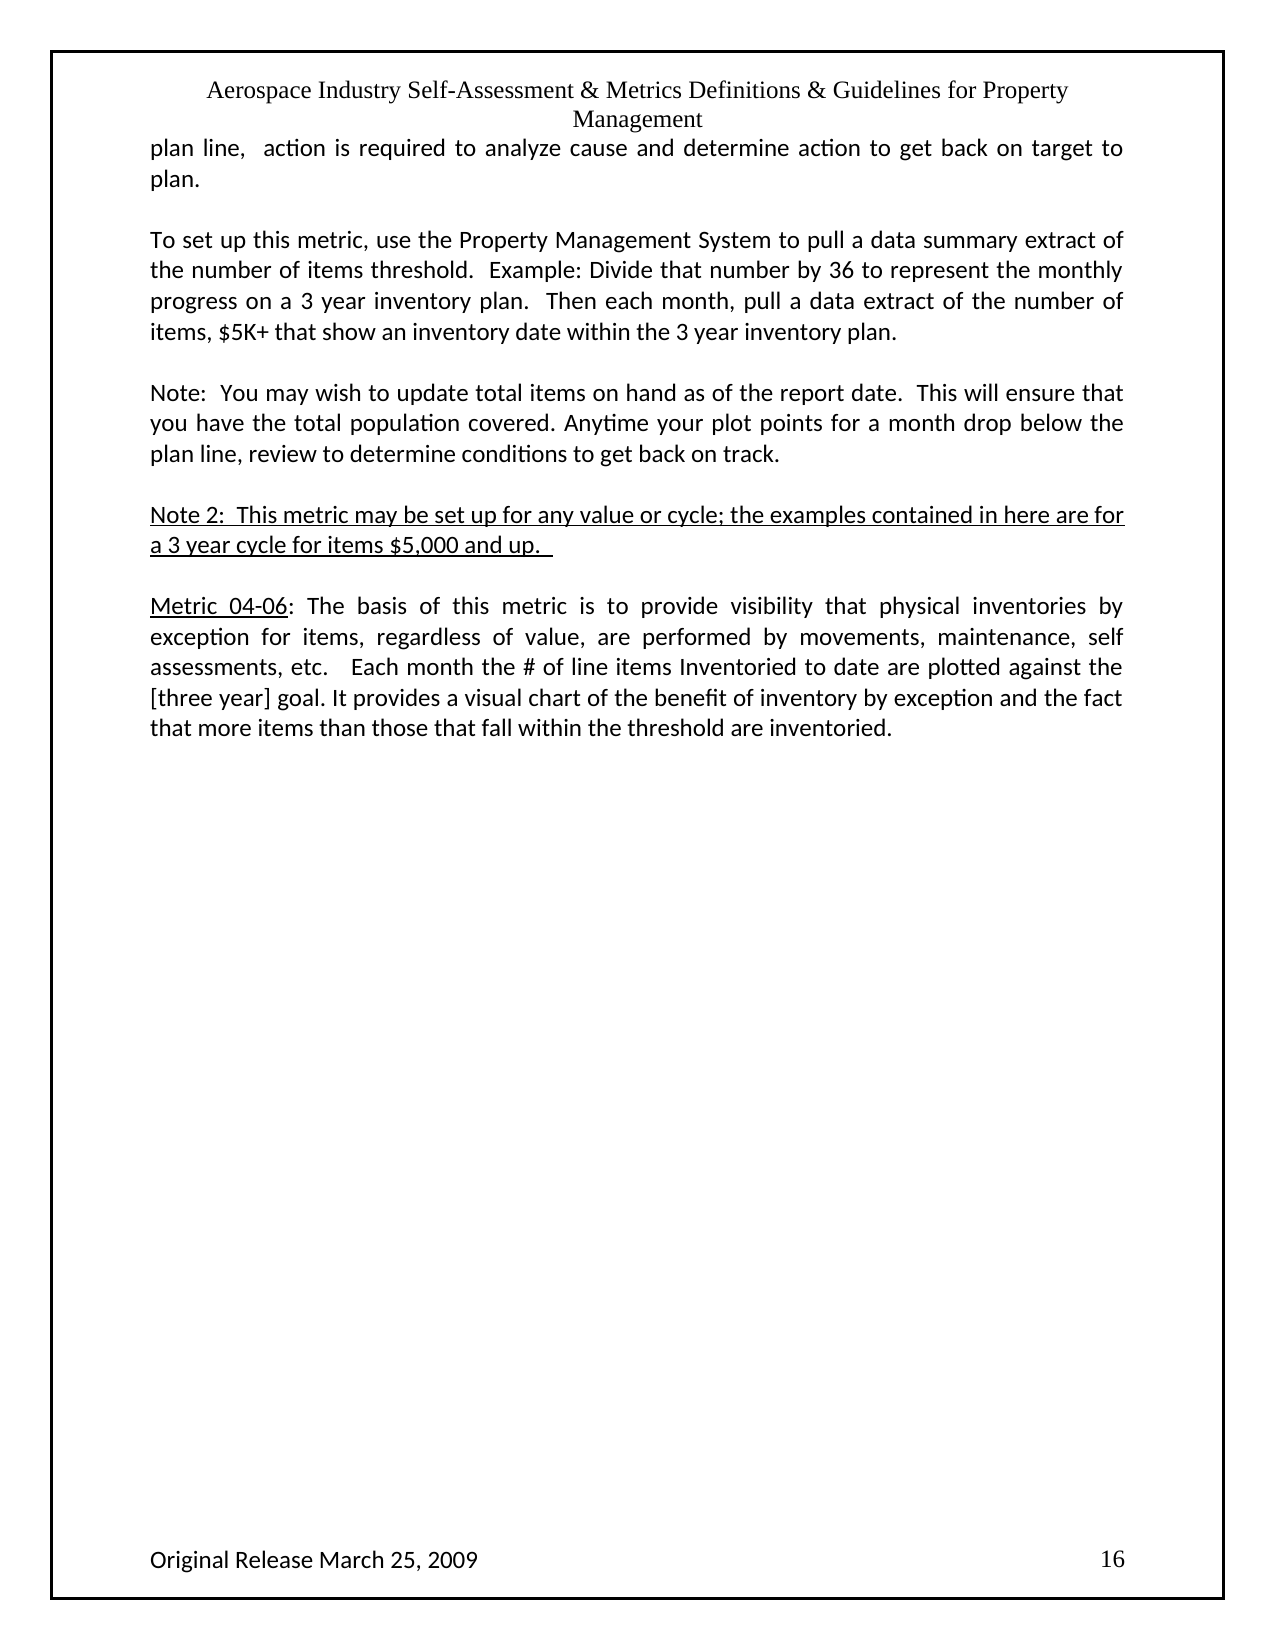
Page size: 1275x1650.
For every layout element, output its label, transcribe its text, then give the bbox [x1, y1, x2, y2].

text Note 2: This metric may be set up for any value or cycle; the examples contained in here are for a 3 year cycle for items $5,000 and up. [150, 526, 1125, 560]
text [150, 132, 1125, 193]
text Note 2: This metric may be set up for any value or cycle; the examples contained in here are for a 3 year cycle for items $5,000 and up. [150, 499, 1125, 525]
text Note: You may wish to update total items on hand as of the report date. This will ensure that you have the total population covered. Anytime your plot points for a month drop below the plan line, review to determine conditions to get back on track. [150, 377, 1125, 468]
text To set up this metric, use the Property Management System to pull a data summary extract of the number of items threshold. Example: Divide that number by 36 to represent the monthly progress on a 3 year inventory plan. Then each month, pull a data extract of the number of items, $5K+ that show an inventory date within the 3 year inventory plan. [150, 224, 1125, 346]
text Metric 04-06: The basis of this metric is to provide visibility that physical inventories by exception for items, regardless of value, are performed by movements, maintenance, self assessments, etc. Each month the # of line items Inventoried to date are plotted against the [three year] goal. It provides a visual chart of the benefit of inventory by exception and the fact that more items than those that fall within the threshold are inventoried. [150, 590, 1125, 743]
